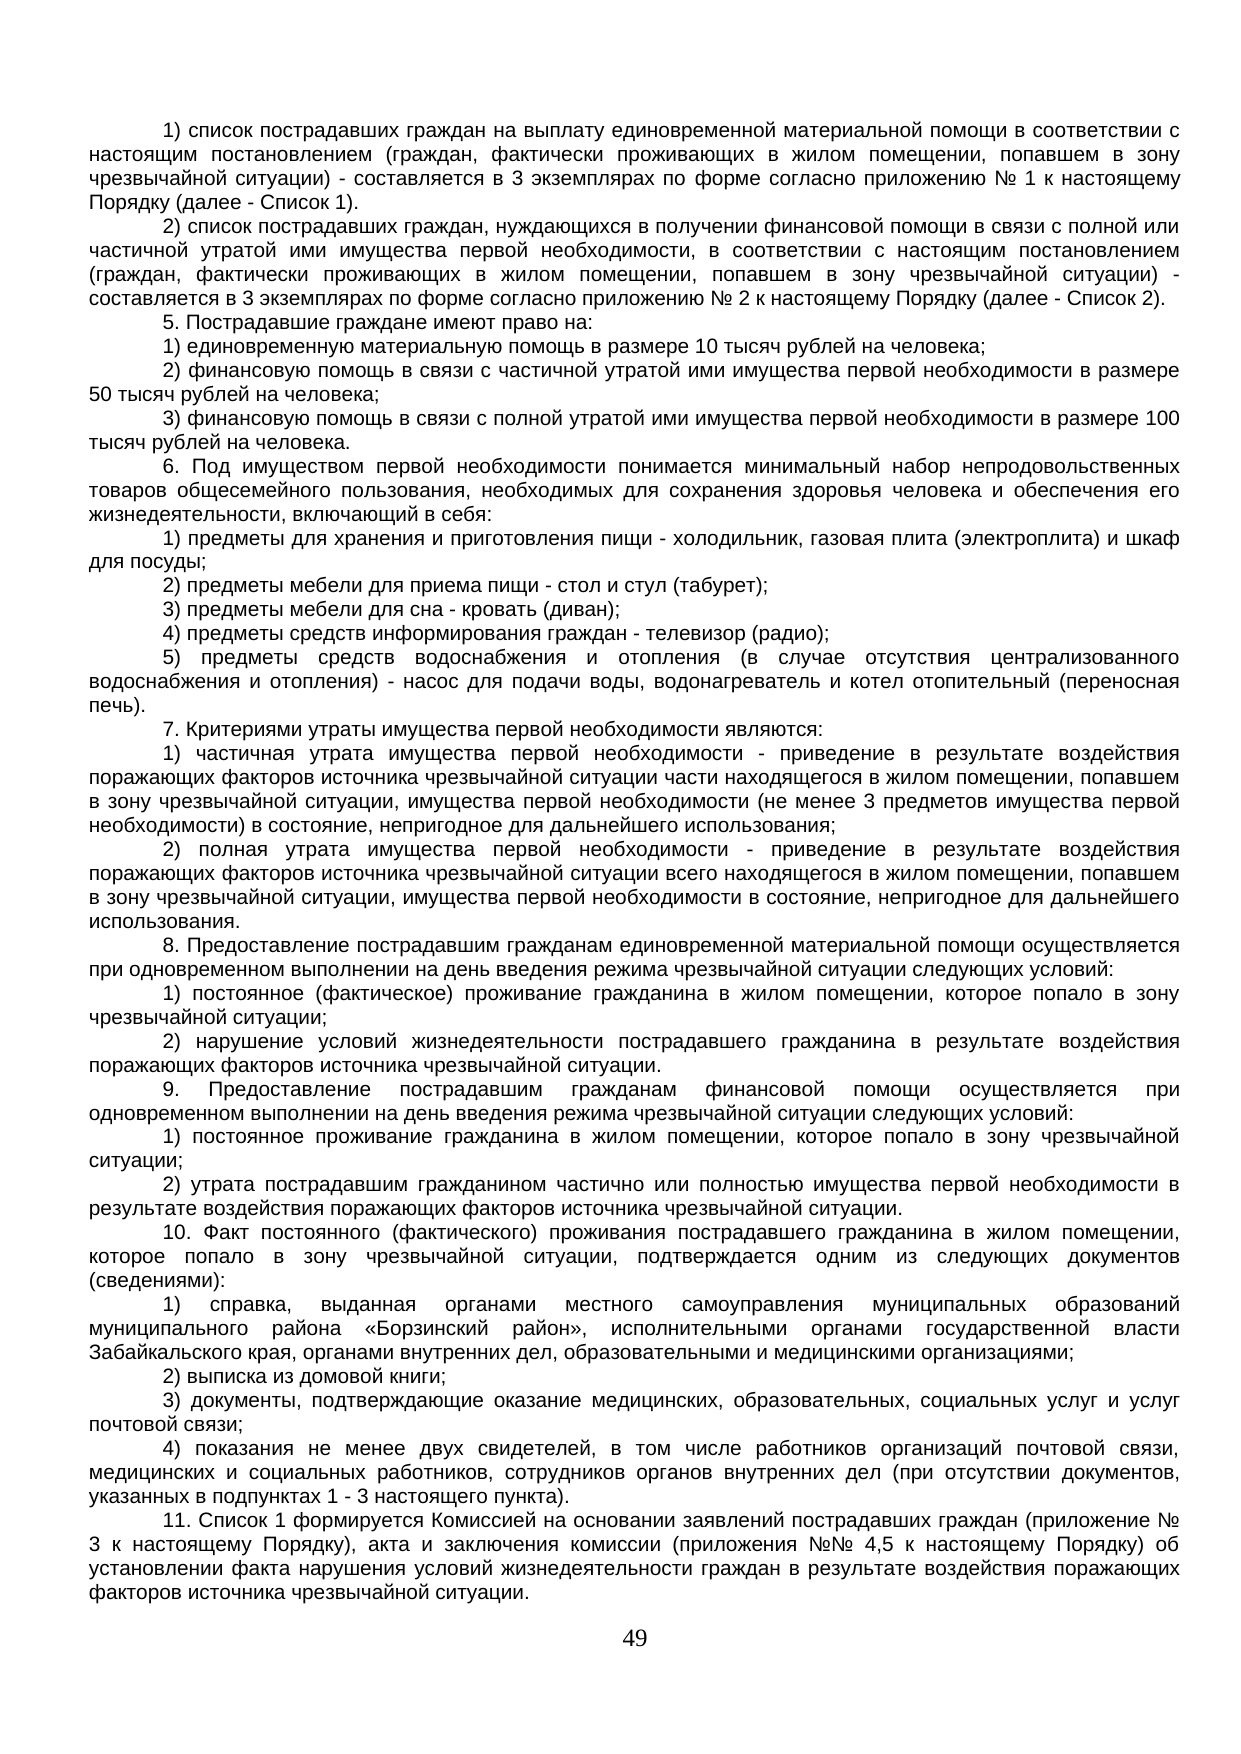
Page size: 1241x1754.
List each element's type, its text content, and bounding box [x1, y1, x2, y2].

text 4) предметы средств информирования граждан - телевизор (радио); [89, 621, 1181, 645]
text 9. Предоставление пострадавшим гражданам финансовой помощи осуществляется при одновременном выполнении на день введения режима чрезвычайной ситуации следующих условий: [89, 1076, 1181, 1124]
text 5) предметы средств водоснабжения и отопления (в случае отсутствия централизованного водоснабжения и отопления) - насос для подачи воды, водонагреватель и котел отопительный (переносная печь). [89, 645, 1181, 717]
text 2) финансовую помощь в связи с частичной утратой ими имущества первой необходимости в размере 50 тысяч рублей на человека; [89, 358, 1181, 406]
text 2) полная утрата имущества первой необходимости - приведение в результате воздействия поражающих факторов источника чрезвычайной ситуации всего находящегося в жилом помещении, попавшем в зону чрезвычайной ситуации, имущества первой необходимости в состояние, непригодное для дальнейшего использования. [89, 837, 1181, 933]
text 1) частичная утрата имущества первой необходимости - приведение в результате воздействия поражающих факторов источника чрезвычайной ситуации части находящегося в жилом помещении, попавшем в зону чрезвычайной ситуации, имущества первой необходимости (не менее 3 предметов имущества первой необходимости) в состояние, непригодное для дальнейшего использования; [89, 741, 1181, 837]
text 10. Факт постоянного (фактического) проживания пострадавшего гражданина в жилом помещении, которое попало в зону чрезвычайной ситуации, подтверждается одним из следующих документов (сведениями): [89, 1220, 1181, 1292]
text 2) cписок пострадавших граждан, нуждающихся в получении финансовой помощи в связи с полной или частичной утратой ими имущества первой необходимости, в соответствии с настоящим постановлением (граждан, фактически проживающих в жилом помещении, попавшем в зону чрезвычайной ситуации) - составляется в 3 экземплярах по форме согласно приложению № 2 к настоящему Порядку (далее - Список 2). [89, 214, 1181, 310]
text 3) финансовую помощь в связи с полной утратой ими имущества первой необходимости в размере 100 тысяч рублей на человека. [89, 406, 1181, 453]
text 1) постоянное проживание гражданина в жилом помещении, которое попало в зону чрезвычайной ситуации; [89, 1124, 1181, 1172]
text 1) список пострадавших граждан на выплату единовременной материальной помощи в соответствии с настоящим постановлением (граждан, фактически проживающих в жилом помещении, попавшем в зону чрезвычайной ситуации) - составляется в 3 экземплярах по форме согласно приложению № 1 к настоящему Порядку (далее - Список 1). [89, 118, 1181, 214]
text 6. Под имуществом первой необходимости понимается минимальный набор непродовольственных товаров общесемейного пользования, необходимых для сохранения здоровья человека и обеспечения его жизнедеятельности, включающий в себя: [89, 453, 1181, 525]
text 1) справка, выданная органами местного самоуправления муниципальных образований муниципального района «Борзинский район», исполнительными органами государственной власти Забайкальского края, органами внутренних дел, образовательными и медицинскими организациями; [89, 1292, 1181, 1364]
text 2) предметы мебели для приема пищи - стол и стул (табурет); [89, 573, 1181, 597]
text 1) постоянное (фактическое) проживание гражданина в жилом помещении, которое попало в зону чрезвычайной ситуации; [89, 981, 1181, 1028]
text 11. Список 1 формируется Комиссией на основании заявлений пострадавших граждан (приложение № 3 к настоящему Порядку), акта и заключения комиссии (приложения №№ 4,5 к настоящему Порядку) об установлении факта нарушения условий жизнедеятельности граждан в результате воздействия поражающих факторов источника чрезвычайной ситуации. [89, 1508, 1181, 1603]
text 2) нарушение условий жизнедеятельности пострадавшего гражданина в результате воздействия поражающих факторов источника чрезвычайной ситуации. [89, 1028, 1181, 1076]
text 8. Предоставление пострадавшим гражданам единовременной материальной помощи осуществляется при одновременном выполнении на день введения режима чрезвычайной ситуации следующих условий: [89, 933, 1181, 981]
text 3) документы, подтверждающие оказание медицинских, образовательных, социальных услуг и услуг почтовой связи; [89, 1388, 1181, 1436]
text 1) единовременную материальную помощь в размере 10 тысяч рублей на человека; [89, 334, 1181, 358]
text 1) предметы для хранения и приготовления пищи - холодильник, газовая плита (электроплита) и шкаф для посуды; [89, 525, 1181, 573]
text 4) показания не менее двух свидетелей, в том числе работников организаций почтовой связи, медицинских и социальных работников, сотрудников органов внутренних дел (при отсутствии документов, указанных в подпунктах 1 - 3 настоящего пункта). [89, 1436, 1181, 1508]
text 2) выписка из домовой книги; [89, 1364, 1181, 1388]
text 7. Критериями утраты имущества первой необходимости являются: [89, 717, 1181, 741]
text 5. Пострадавшие граждане имеют право на: [89, 310, 1181, 334]
text 2) утрата пострадавшим гражданином частично или полностью имущества первой необходимости в результате воздействия поражающих факторов источника чрезвычайной ситуации. [89, 1172, 1181, 1220]
text 3) предметы мебели для сна - кровать (диван); [89, 597, 1181, 621]
